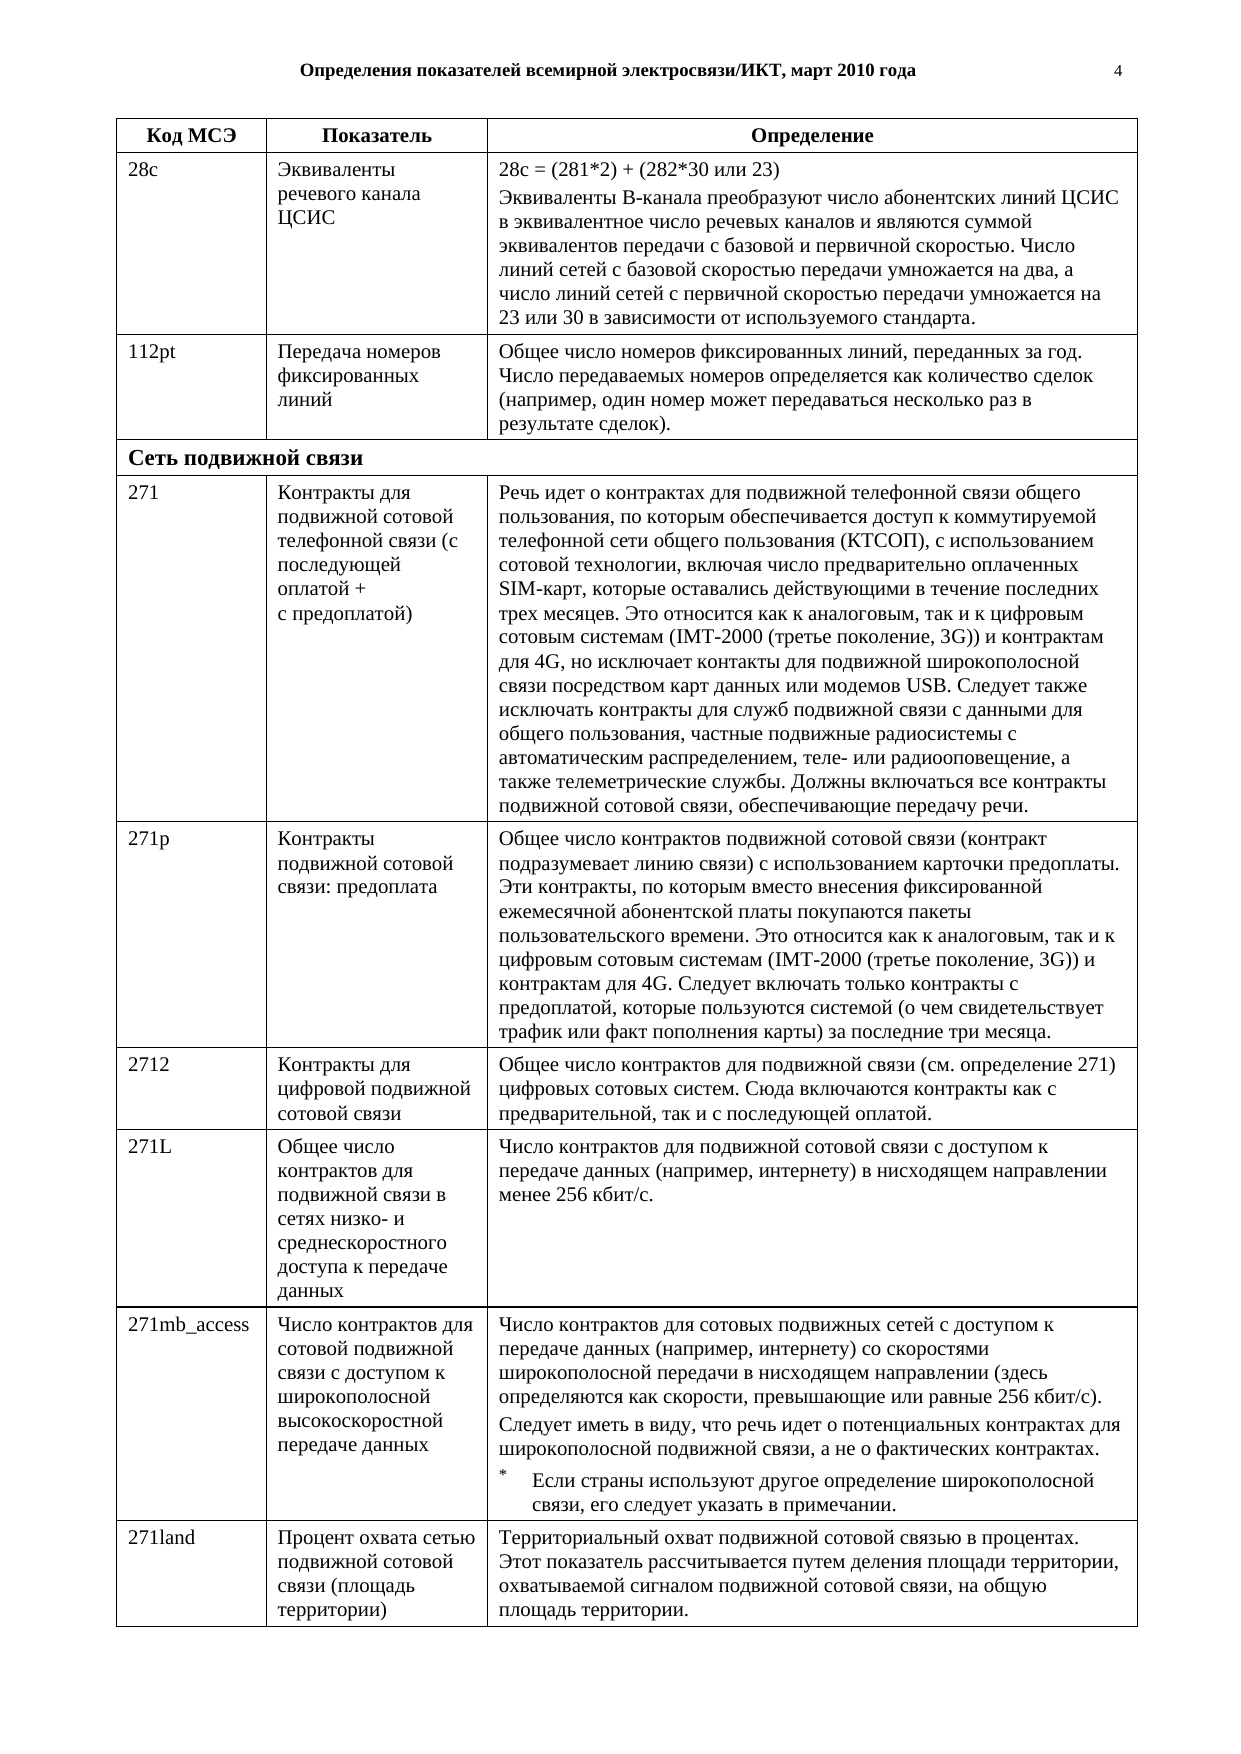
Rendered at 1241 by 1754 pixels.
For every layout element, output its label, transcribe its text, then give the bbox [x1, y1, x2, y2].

table_cell Число контрактов для сотовых подвижных сетей с доступом к передаче данных (например, интернету) со скоростями широкополосной передачи в нисходящем направлении (здесь определяются как скорости, превышающие или равные 256 кбит/с). Следует иметь в виду, что речь идет о потенциальных контрактах для широкополосной подвижной связи, а не о фактических контрактах. * Если страны используют другое определение широкополосной связи, его следует указать в примечании. [488, 1308, 1137, 1520]
table_cell Эквиваленты речевого канала ЦСИС [267, 153, 487, 333]
table_cell Общее число контрактов подвижной сотовой связи (контракт подразумевает линию связи) с использованием карточки предоплаты. Эти контракты, по которым вместо внесения фиксированной ежемесячной абонентской платы покупаются пакеты пользовательского времени. Это относится как к аналоговым, так и к цифровым сотовым системам (IMT-2000 (третье поколение, 3G)) и контрактам для 4G. Следует включать только контракты с предоплатой, которые пользуются системой (о чем свидетельствует трафик или факт пополнения карты) за последние три месяца. [488, 822, 1137, 1047]
table_cell Общее число номеров фиксированных линий, переданных за год. Число передаваемых номеров определяется как количество сделок (например, один номер может передаваться несколько раз в результате сделок). [488, 335, 1137, 439]
table_header Показатель [267, 119, 487, 152]
table_cell 271mb_access [117, 1308, 266, 1520]
table_cell Контракты для цифровой подвижной сотовой связи [267, 1048, 487, 1129]
table_cell Территориальный охват подвижной сотовой связью в процентах. Этот показатель рассчитывается путем деления площади территории, охватываемой сигналом подвижной сотовой связи, на общую площадь территории. [488, 1521, 1137, 1626]
table_cell 112pt [117, 335, 266, 439]
table_cell 28c [117, 153, 266, 333]
table_cell 271p [117, 822, 266, 1047]
table_cell Число контрактов для сотовой подвижной связи с доступом к широкополосной высокоскоростной передаче данных [267, 1308, 487, 1520]
table_cell 28c = (281*2) + (282*30 или 23) Эквиваленты B-канала преобразуют число абонентских линий ЦСИС в эквивалентное число речевых каналов и являются суммой эквивалентов передачи с базовой и первичной скоростью. Число линий сетей с базовой скоростью передачи умножается на два, а число линий сетей с первичной скоростью передачи умножается на 23 или 30 в зависимости от используемого стандарта. [488, 153, 1137, 333]
table_cell Контракты для подвижной сотовой телефонной связи (с последующей оплатой + с предоплатой) [267, 476, 487, 821]
table_header Определение [488, 119, 1137, 152]
table_cell Контракты подвижной сотовой связи: предоплата [267, 822, 487, 1047]
table_cell Число контрактов для подвижной сотовой связи с доступом к передаче данных (например, интернету) в нисходящем направлении менее 256 кбит/с. [488, 1130, 1137, 1306]
table_cell 271land [117, 1521, 266, 1626]
table_cell Речь идет о контрактах для подвижной телефонной связи общего пользования, по которым обеспечивается доступ к коммутируемой телефонной сети общего пользования (КТСОП), с использованием сотовой технологии, включая число предварительно оплаченных SIM-карт, которые оставались действующими в течение последних трех месяцев. Это относится как к аналоговым, так и к цифровым сотовым системам (IMT-2000 (третье поколение, 3G)) и контрактам для 4G, но исключает контакты для подвижной широкополосной связи посредством карт данных или модемов USB. Следует также исключать контракты для служб подвижной связи с данными для общего пользования, частные подвижные радиосистемы с автоматическим распределением, теле- или радиооповещение, а также телеметрические службы. Должны включаться все контракты подвижной сотовой связи, обеспечивающие передачу речи. [488, 476, 1137, 821]
table_cell Передача номеров фиксированных линий [267, 335, 487, 439]
table_cell 271L [117, 1130, 266, 1306]
table_cell Общее число контрактов для подвижной связи в сетях низко- и среднескоростного доступа к передаче данных [267, 1130, 487, 1306]
table_cell Общее число контрактов для подвижной связи (см. определение 271) цифровых сотовых систем. Сюда включаются контракты как с предварительной, так и с последующей оплатой. [488, 1048, 1137, 1129]
table_cell 2712 [117, 1048, 266, 1129]
table_cell Процент охвата сетью подвижной сотовой связи (площадь территории) [267, 1521, 487, 1626]
table_header Код МСЭ [117, 119, 266, 152]
table_cell Сеть подвижной связи [117, 440, 1137, 475]
table_cell 271 [117, 476, 266, 821]
